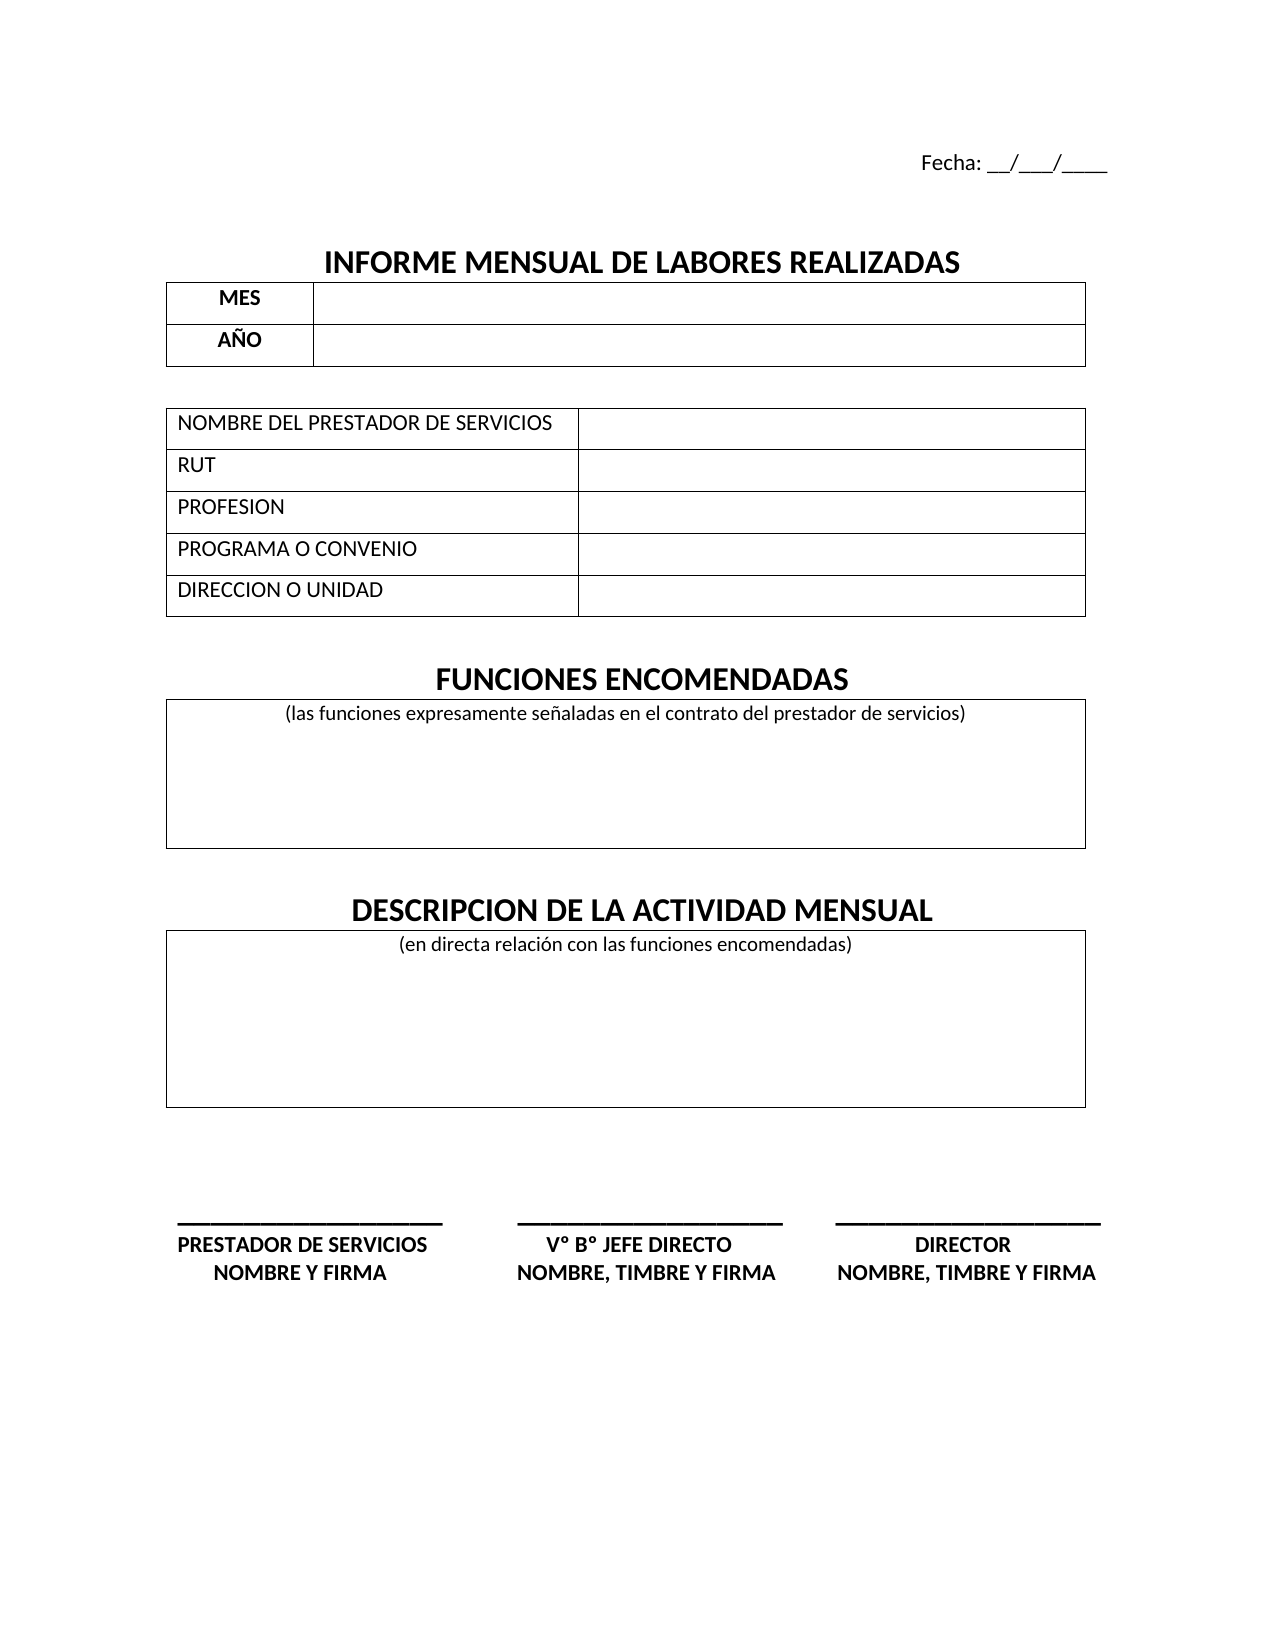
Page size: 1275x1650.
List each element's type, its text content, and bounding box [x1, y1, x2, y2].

table_cell [314, 325, 1085, 366]
text DESCRIPCION DE LA ACTIVIDAD MENSUAL [177, 889, 1107, 930]
table_cell PROFESION [167, 492, 578, 533]
table_header NOMBRE DEL PRESTADOR DE SERVICIOS [167, 409, 578, 449]
text FUNCIONES ENCOMENDADAS [177, 658, 1107, 699]
table_cell [579, 576, 1085, 616]
text INFORME MENSUAL DE LABORES REALIZADAS [177, 241, 1107, 282]
table_header [314, 283, 1085, 324]
table_header (las funciones expresamente señaladas en el contrato del prestador de servicios) [167, 700, 1085, 847]
table_cell PROGRAMA O CONVENIO [167, 534, 578, 574]
table_cell [579, 450, 1085, 491]
table_cell [579, 534, 1085, 574]
table_header (en directa relación con las funciones encomendadas) [167, 931, 1085, 1107]
table_header [579, 409, 1085, 449]
table_header MES [167, 283, 313, 324]
table_cell DIRECCION O UNIDAD [167, 576, 578, 616]
table_cell RUT [167, 450, 578, 491]
text PRESTADOR DE SERVICIOS Vº Bº JEFE DIRECTO DIRECTOR [177, 1230, 1107, 1258]
table_cell AÑO [167, 325, 313, 366]
text Fecha: __/___/____ [177, 148, 1107, 176]
table_cell [579, 492, 1085, 533]
text ________________ ________________ ________________ [177, 1189, 1117, 1230]
text NOMBRE Y FIRMA NOMBRE, TIMBRE Y FIRMA NOMBRE, TIMBRE Y FIRMA [177, 1258, 1107, 1286]
